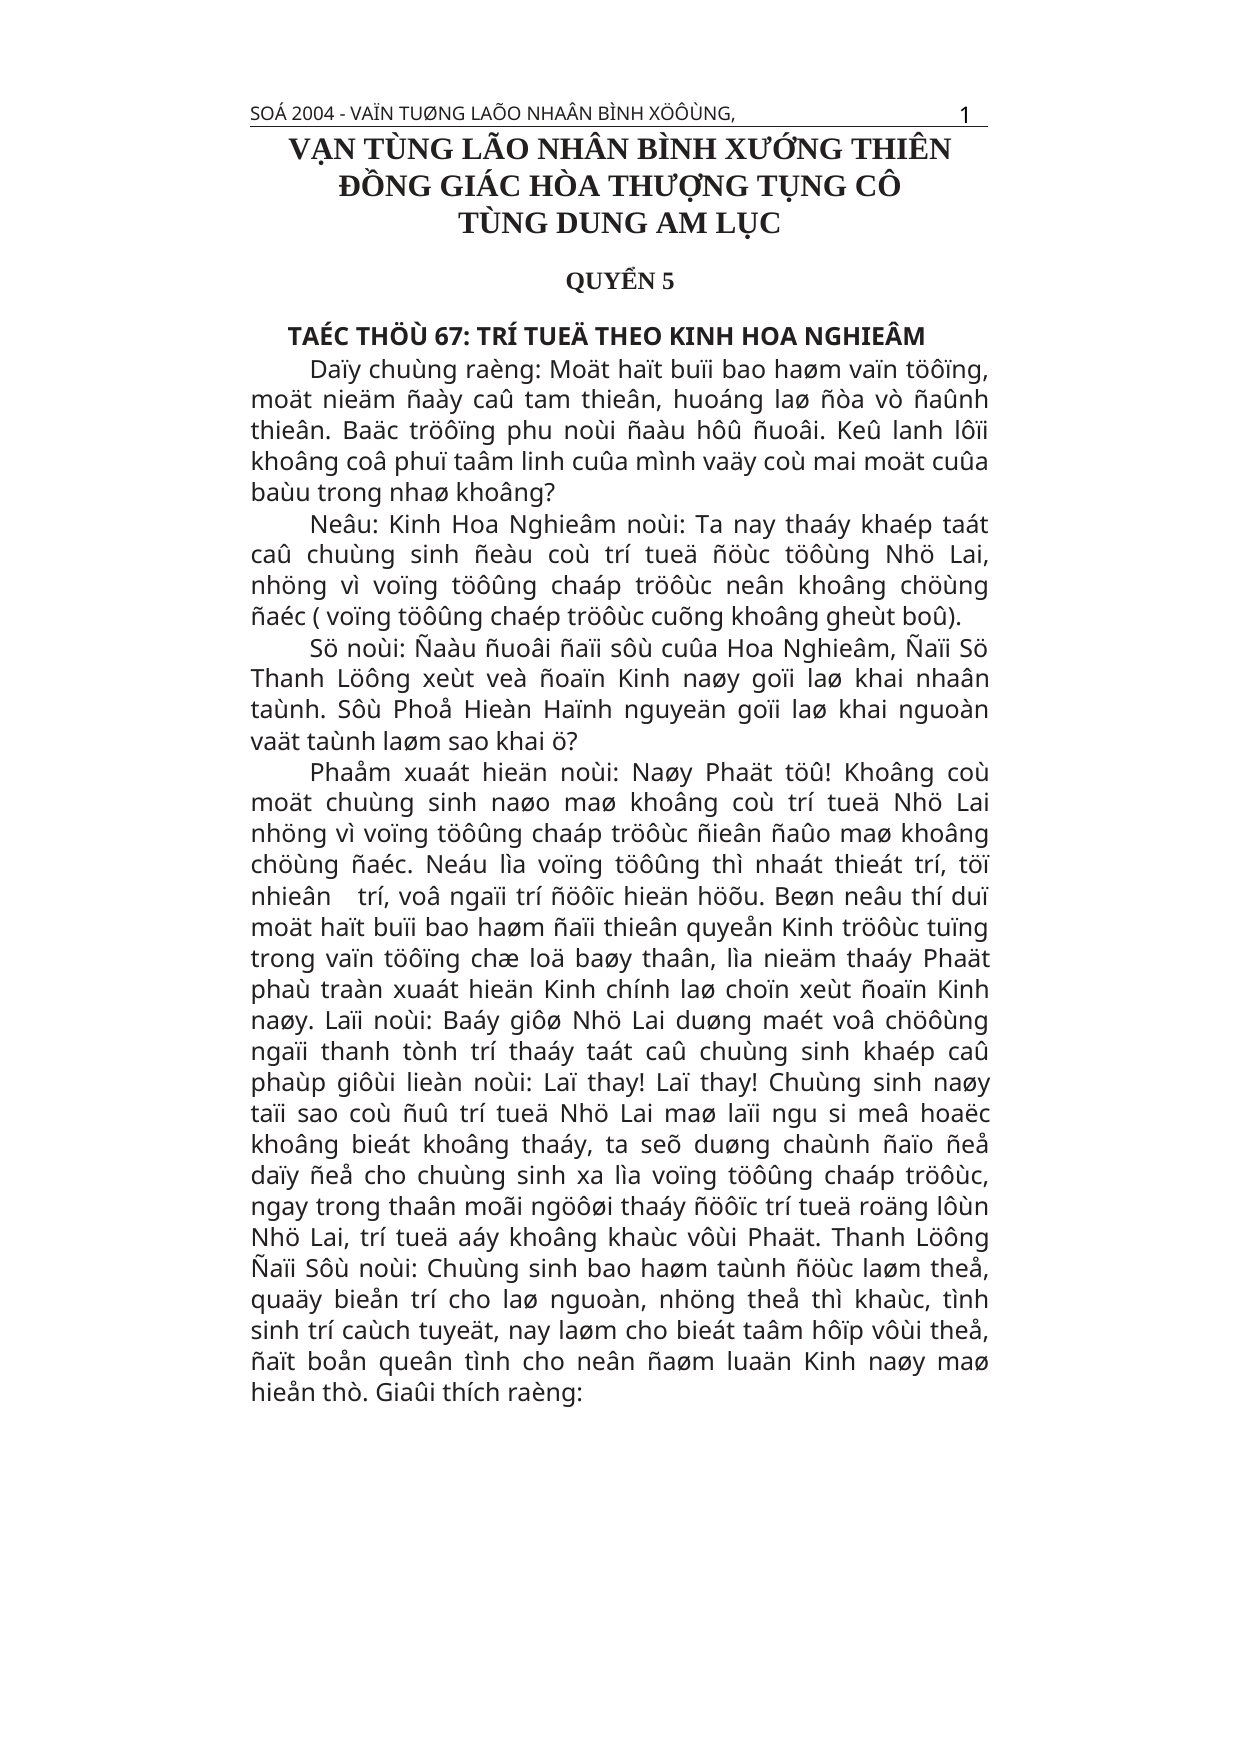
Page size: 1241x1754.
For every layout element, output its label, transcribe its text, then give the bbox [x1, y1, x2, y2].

title TÙNG DUNG AM LỤC [286, 205, 954, 241]
text Neâu: Kinh Hoa Nghieâm noùi: Ta nay thaáy khaép taát caû chuùng sinh ñeàu coù trí tueä ñöùc töôùng Nhö Lai, nhöng vì voïng töôûng chaáp tröôùc neân khoâng chöùng ñaéc ( voïng töôûng chaép tröôùc cuõng khoâng gheùt boû). [250, 509, 990, 633]
title VẠN TÙNG LÃO NHÂN BÌNH XƯỚNG THIÊN ĐỒNG GIÁC HÒA THƯỢNG TỤNG CÔ [286, 130, 954, 203]
text Phaåm xuaát hieän noùi: Naøy Phaät töû! Khoâng coù moät chuùng sinh naøo maø khoâng coù trí tueä Nhö Lai nhöng vì voïng töôûng chaáp tröôùc ñieân ñaûo maø khoâng chöùng ñaéc. Neáu lìa voïng töôûng thì nhaát thieát trí, töï nhieân trí, voâ ngaïi trí ñöôïc hieän höõu. Beøn neâu thí duï moät haït buïi bao haøm ñaïi thieân quyeån Kinh tröôùc tuïng trong vaïn töôïng chæ loä baøy thaân, lìa nieäm thaáy Phaät phaù traàn xuaát hieän Kinh chính laø choïn xeùt ñoaïn Kinh naøy. Laïi noùi: Baáy giôø Nhö Lai duøng maét voâ chöôùng ngaïi thanh tònh trí thaáy taát caû chuùng sinh khaép caû phaùp giôùi lieàn noùi: Laï thay! Laï thay! Chuùng sinh naøy taïi sao coù ñuû trí tueä Nhö Lai maø laïi ngu si meâ hoaëc khoâng bieát khoâng thaáy, ta seõ duøng chaùnh ñaïo ñeå daïy ñeå cho chuùng sinh xa lìa voïng töôûng chaáp tröôùc, ngay trong thaân moãi ngöôøi thaáy ñöôïc trí tueä roäng lôùn Nhö Lai, trí tueä aáy khoâng khaùc vôùi Phaät. Thanh Löông Ñaïi Sôù noùi: Chuùng sinh bao haøm taùnh ñöùc laøm theå, quaäy bieån trí cho laø nguoàn, nhöng theå thì khaùc, tình sinh trí caùch tuyeät, nay laøm cho bieát taâm hôïp vôùi theå, ñaït boån queân tình cho neân ñaøm luaän Kinh naøy maø hieån thò. Giaûi thích raèng: [250, 757, 990, 1409]
text Sö noùi: Ñaàu ñuoâi ñaïi sôù cuûa Hoa Nghieâm, Ñaïi Sö Thanh Löông xeùt veà ñoaïn Kinh naøy goïi laø khai nhaân taùnh. Sôù Phoå Hieàn Haïnh nguyeän goïi laø khai nguoàn vaät taùnh laøm sao khai ö? [250, 633, 990, 757]
text TAÉC THÖÙ 67: TRÍ TUEÄ THEO KINH HOA NGHIEÂM [260, 319, 954, 352]
subtitle QUYỂN 5 [286, 266, 954, 294]
text Daïy chuùng raèng: Moät haït buïi bao haøm vaïn töôïng, moät nieäm ñaày caû tam thieân, huoáng laø ñòa vò ñaûnh thieân. Baäc tröôïng phu noùi ñaàu hôû ñuoâi. Keû lanh lôïi khoâng coâ phuï taâm linh cuûa mình vaäy coù mai moät cuûa baùu trong nhaø khoâng? [250, 354, 990, 509]
